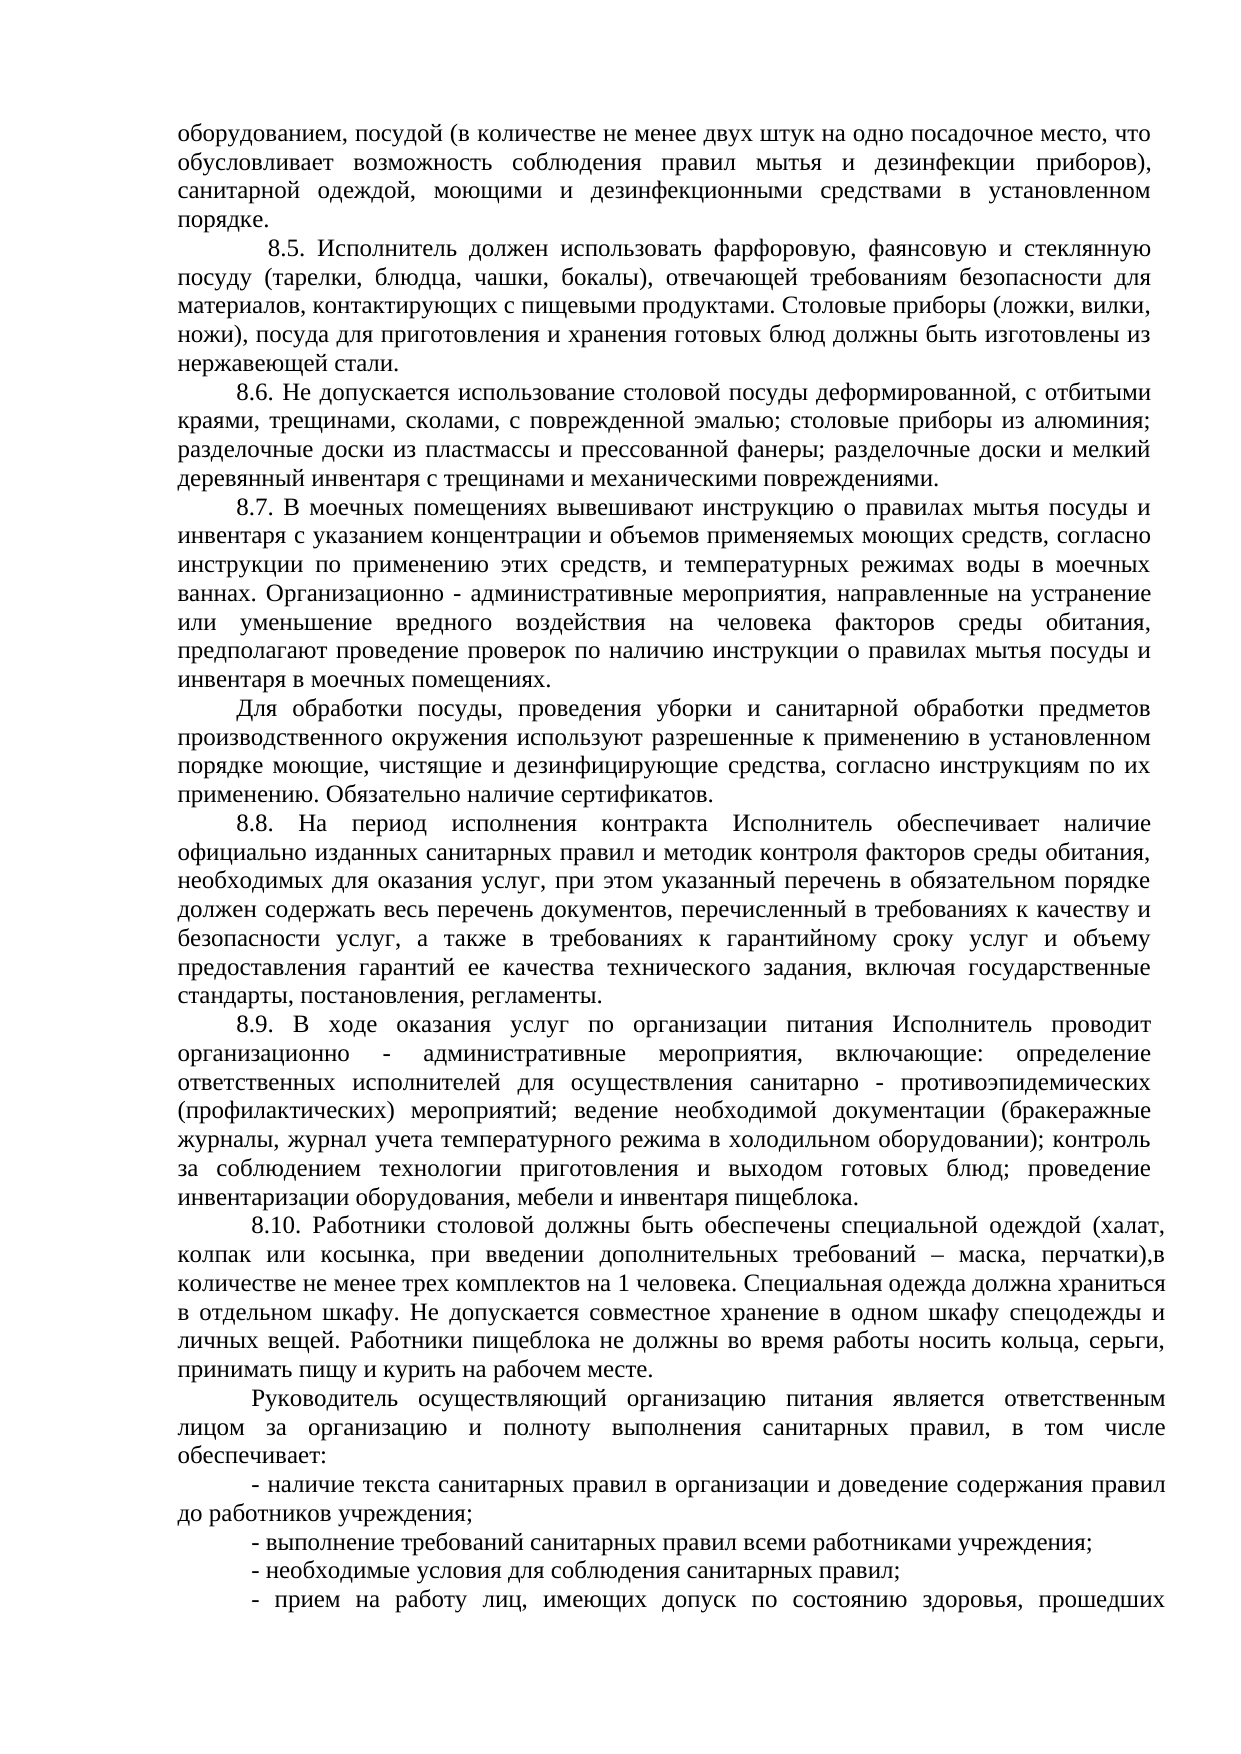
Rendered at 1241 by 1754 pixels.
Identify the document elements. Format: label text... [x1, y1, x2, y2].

text 8.6. Не допускается использование столовой посуды деформированной, с отбитыми краями, трещинами, сколами, с поврежденной эмалью; столовые приборы из алюминия; разделочные доски из пластмассы и прессованной фанеры; разделочные доски и мелкий деревянный инвентаря с трещинами и механическими повреждениями. [177, 377, 1152, 492]
text Руководитель осуществляющий организацию питания является ответственным лицом за организацию и полноту выполнения санитарных правил, в том числе обеспечивает: [177, 1383, 1166, 1469]
text 8.8. На период исполнения контракта Исполнитель обеспечивает наличие официально изданных санитарных правил и методик контроля факторов среды обитания, необходимых для оказания услуг, при этом указанный перечень в обязательном порядке должен содержать весь перечень документов, перечисленный в требованиях к качеству и безопасности услуг, а также в требованиях к гарантийному сроку услуг и объему предоставления гарантий ее качества технического задания, включая государственные стандарты, постановления, регламенты. [177, 808, 1152, 1009]
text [177, 1584, 1166, 1613]
text 8.7. В моечных помещениях вывешивают инструкцию о правилах мытья посуды и инвентаря с указанием концентрации и объемов применяемых моющих средств, согласно инструкции по применению этих средств, и температурных режимах воды в моечных ваннах. Организационно - административные мероприятия, направленные на устранение или уменьшение вредного воздействия на человека факторов среды обитания, предполагают проведение проверок по наличию инструкции о правилах мытья посуды и инвентаря в моечных помещениях. [177, 492, 1152, 693]
text 8.10. Работники столовой должны быть обеспечены специальной одеждой (халат, колпак или косынка, при введении дополнительных требований – маска, перчатки),в количестве не менее трех комплектов на 1 человека. Специальная одежда должна храниться в отдельном шкафу. Не допускается совместное хранение в одном шкафу спецодежды и личных вещей. Работники пищеблока не должны во время работы носить кольца, серьги, принимать пищу и курить на рабочем месте. [177, 1211, 1166, 1383]
text - выполнение требований санитарных правил всеми работниками учреждения; [177, 1527, 1166, 1556]
text 8.9. В ходе оказания услуг по организации питания Исполнитель проводит организационно - административные мероприятия, включающие: определение ответственных исполнителей для осуществления санитарно - противоэпидемических (профилактических) мероприятий; ведение необходимой документации (бракеражные журналы, журнал учета температурного режима в холодильном оборудовании); контроль за соблюдением технологии приготовления и выходом готовых блюд; проведение инвентаризации оборудования, мебели и инвентаря пищеблока. [177, 1009, 1152, 1211]
text - наличие текста санитарных правил в организации и доведение содержания правил до работников учреждения; [177, 1469, 1166, 1527]
text Для обработки посуды, проведения уборки и санитарной обработки предметов производственного окружения используют разрешенные к применению в установленном порядке моющие, чистящие и дезинфицирующие средства, согласно инструкциям по их применению. Обязательно наличие сертификатов. [177, 693, 1152, 808]
text 8.5. Исполнитель должен использовать фарфоровую, фаянсовую и стеклянную посуду (тарелки, блюдца, чашки, бокалы), отвечающей требованиям безопасности для материалов, контактирующих с пищевыми продуктами. Столовые приборы (ложки, вилки, ножи), посуда для приготовления и хранения готовых блюд должны быть изготовлены из нержавеющей стали. [177, 233, 1152, 377]
text - необходимые условия для соблюдения санитарных правил; [177, 1556, 1166, 1584]
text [177, 118, 1152, 233]
